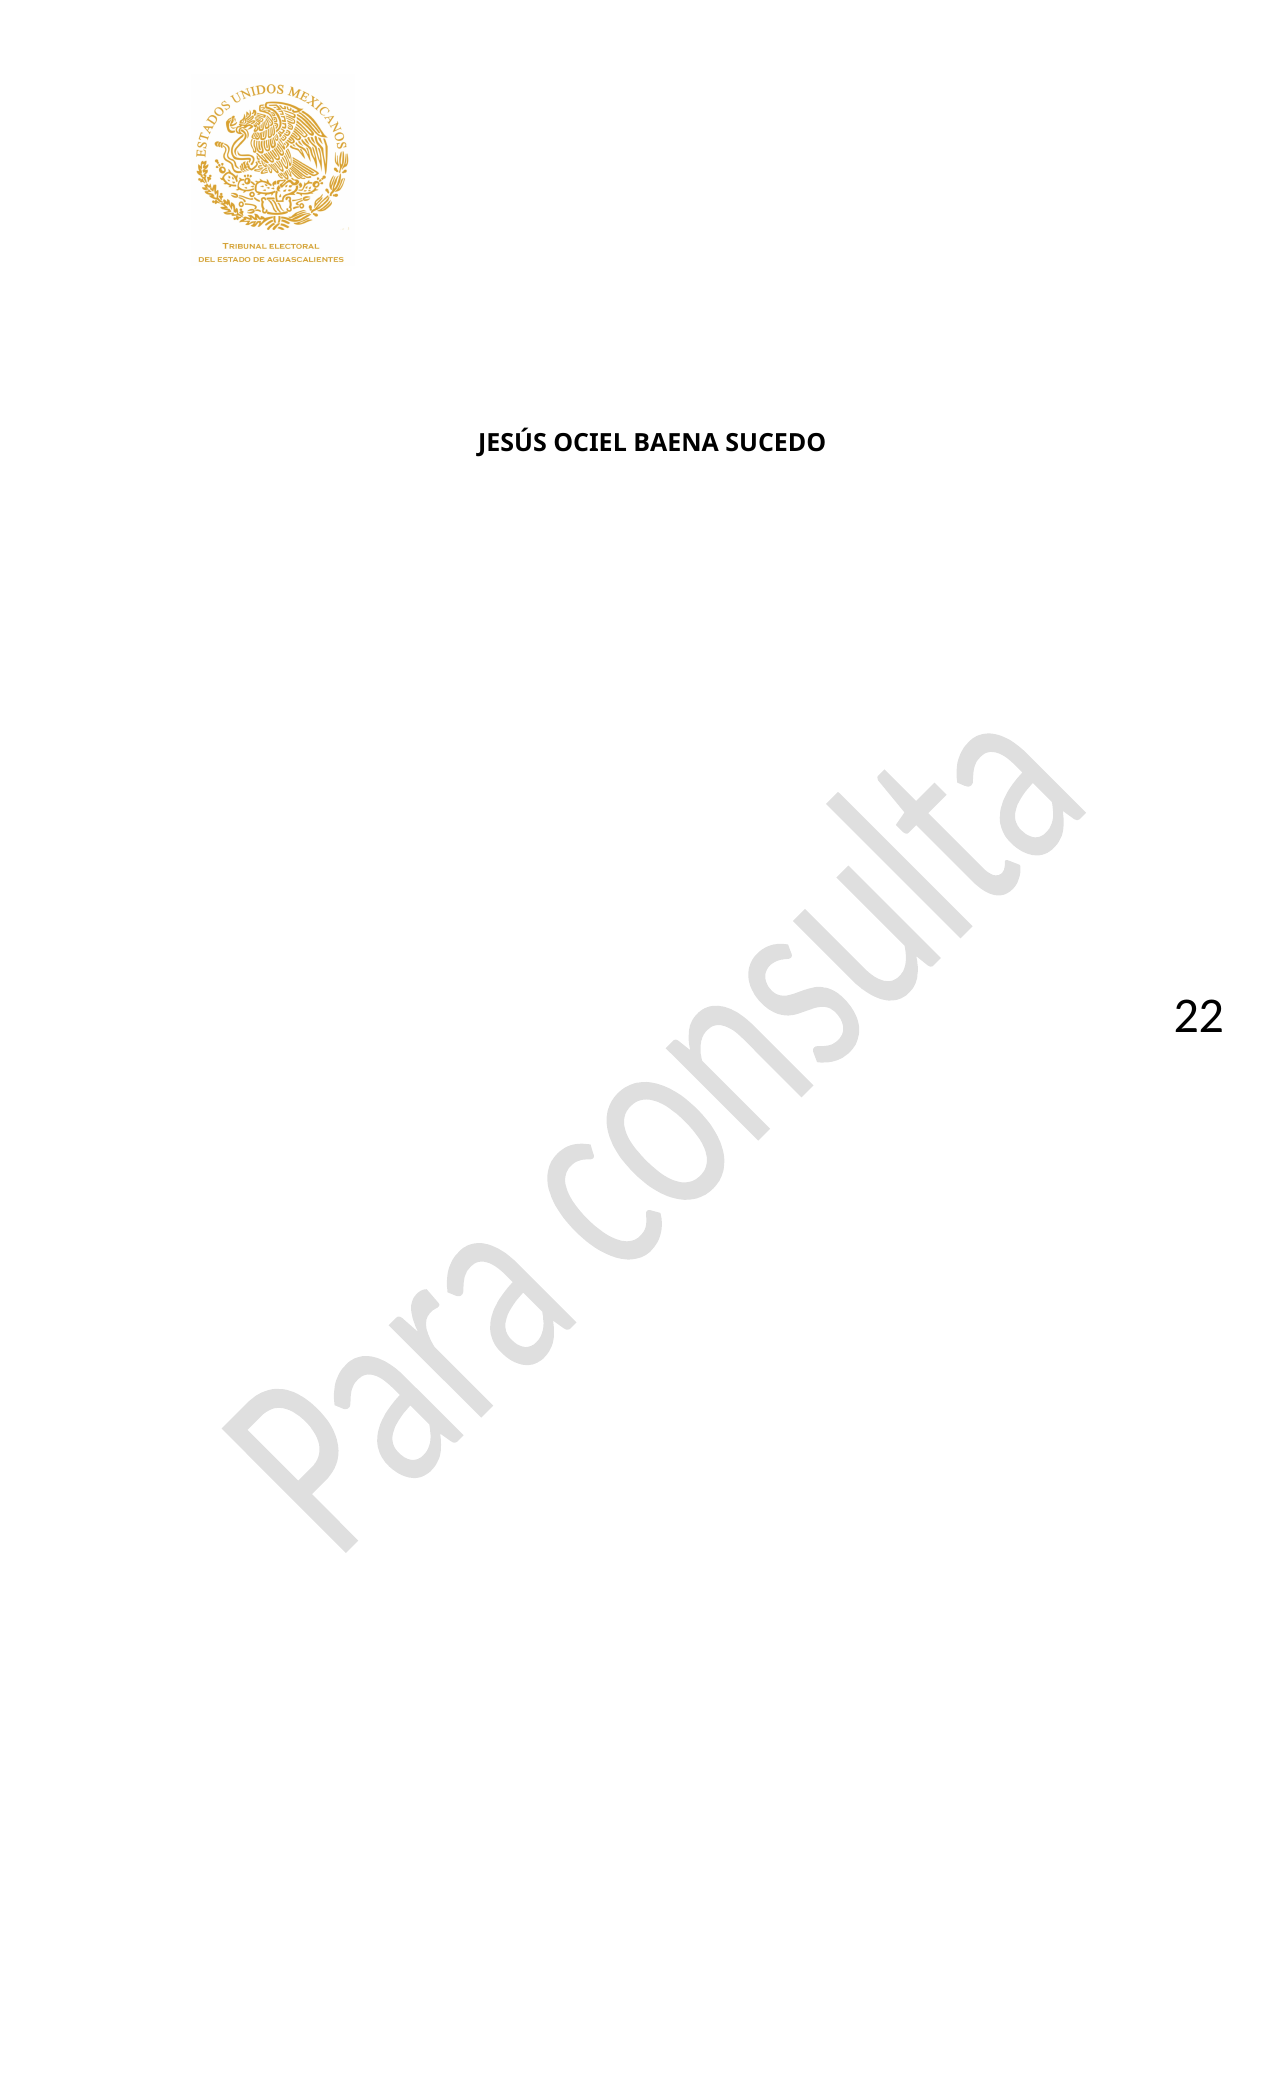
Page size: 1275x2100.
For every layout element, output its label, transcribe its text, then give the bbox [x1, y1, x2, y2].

table_cell SECRETARIO DE ACUERDOS JESÚS OCIEL BAENA SUCEDO [177, 281, 1127, 492]
picture [190, 74, 355, 266]
